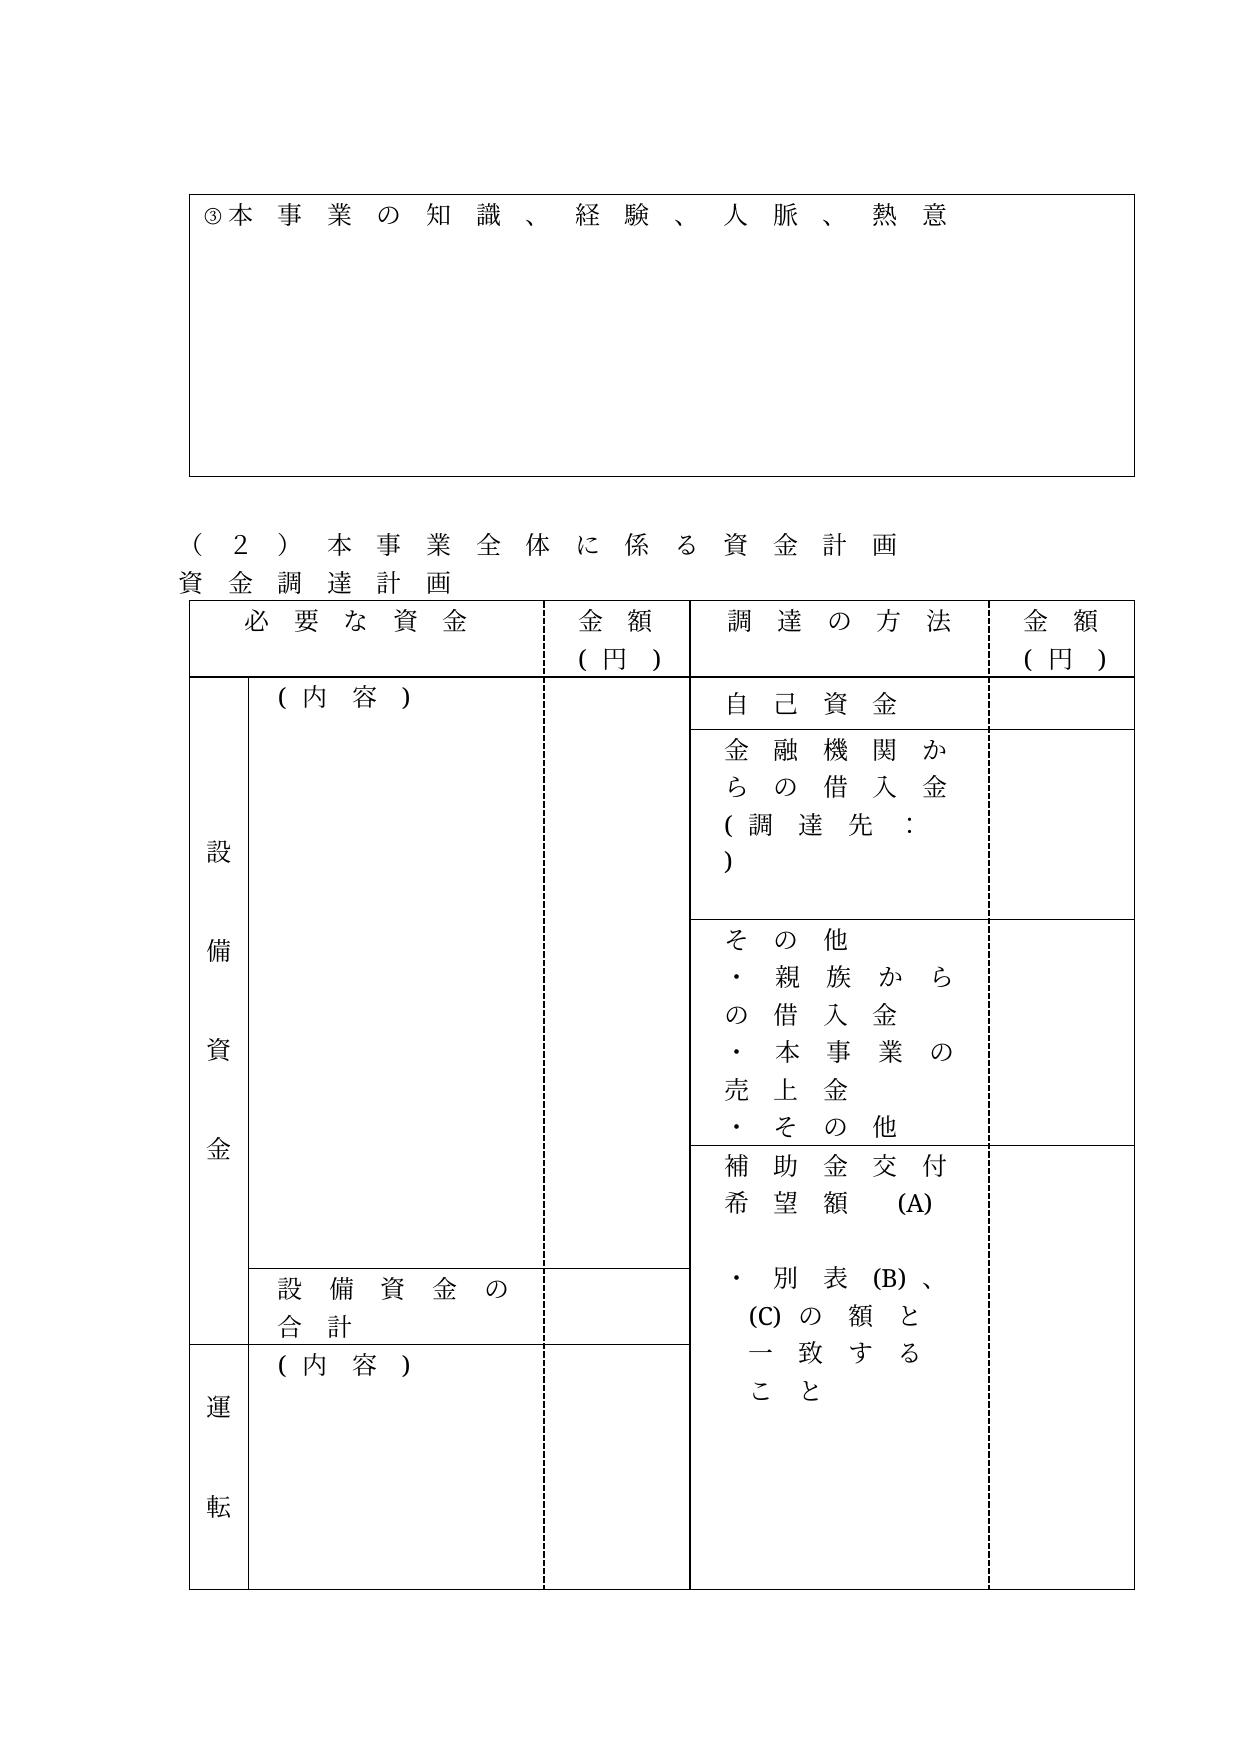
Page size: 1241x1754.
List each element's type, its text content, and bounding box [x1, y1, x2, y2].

table_cell 運 転 資 金 [190, 1345, 248, 1589]
table_cell ③本事業の知識、経験、人脈、熱意 [190, 195, 1134, 476]
table_cell 設備資金の合計 [249, 1269, 544, 1344]
text 資金調達計画 [178, 563, 1161, 600]
table_cell (内容) [249, 1345, 544, 1589]
table_cell [989, 730, 1134, 919]
table_header 金額(円) [544, 601, 689, 676]
text （２）本事業全体に係る資金計画 [178, 525, 1121, 563]
table_header 必要な資金 [190, 601, 544, 676]
table_cell 補助金交付希望額 (A) ・別表(B)、(C)の額と一致すること [691, 1146, 989, 1589]
table_header 金額(円) [989, 601, 1134, 676]
table_header 調達の方法 [691, 601, 989, 676]
table_cell 自己資金 [691, 678, 989, 728]
table_cell [544, 1269, 689, 1344]
table_cell [989, 920, 1134, 1145]
table_cell 金融機関からの借入金 (調達先： ) [691, 730, 989, 919]
table_cell 設 備 資 金 [190, 678, 248, 1344]
table_cell [544, 1345, 689, 1589]
table_cell [989, 678, 1134, 728]
table_cell (内容) [249, 678, 544, 1268]
table_cell [544, 678, 689, 1268]
table_cell その他 ・親族からの借入金 ・本事業の売上金 ・その他 [691, 920, 989, 1145]
table_cell [989, 1146, 1134, 1589]
